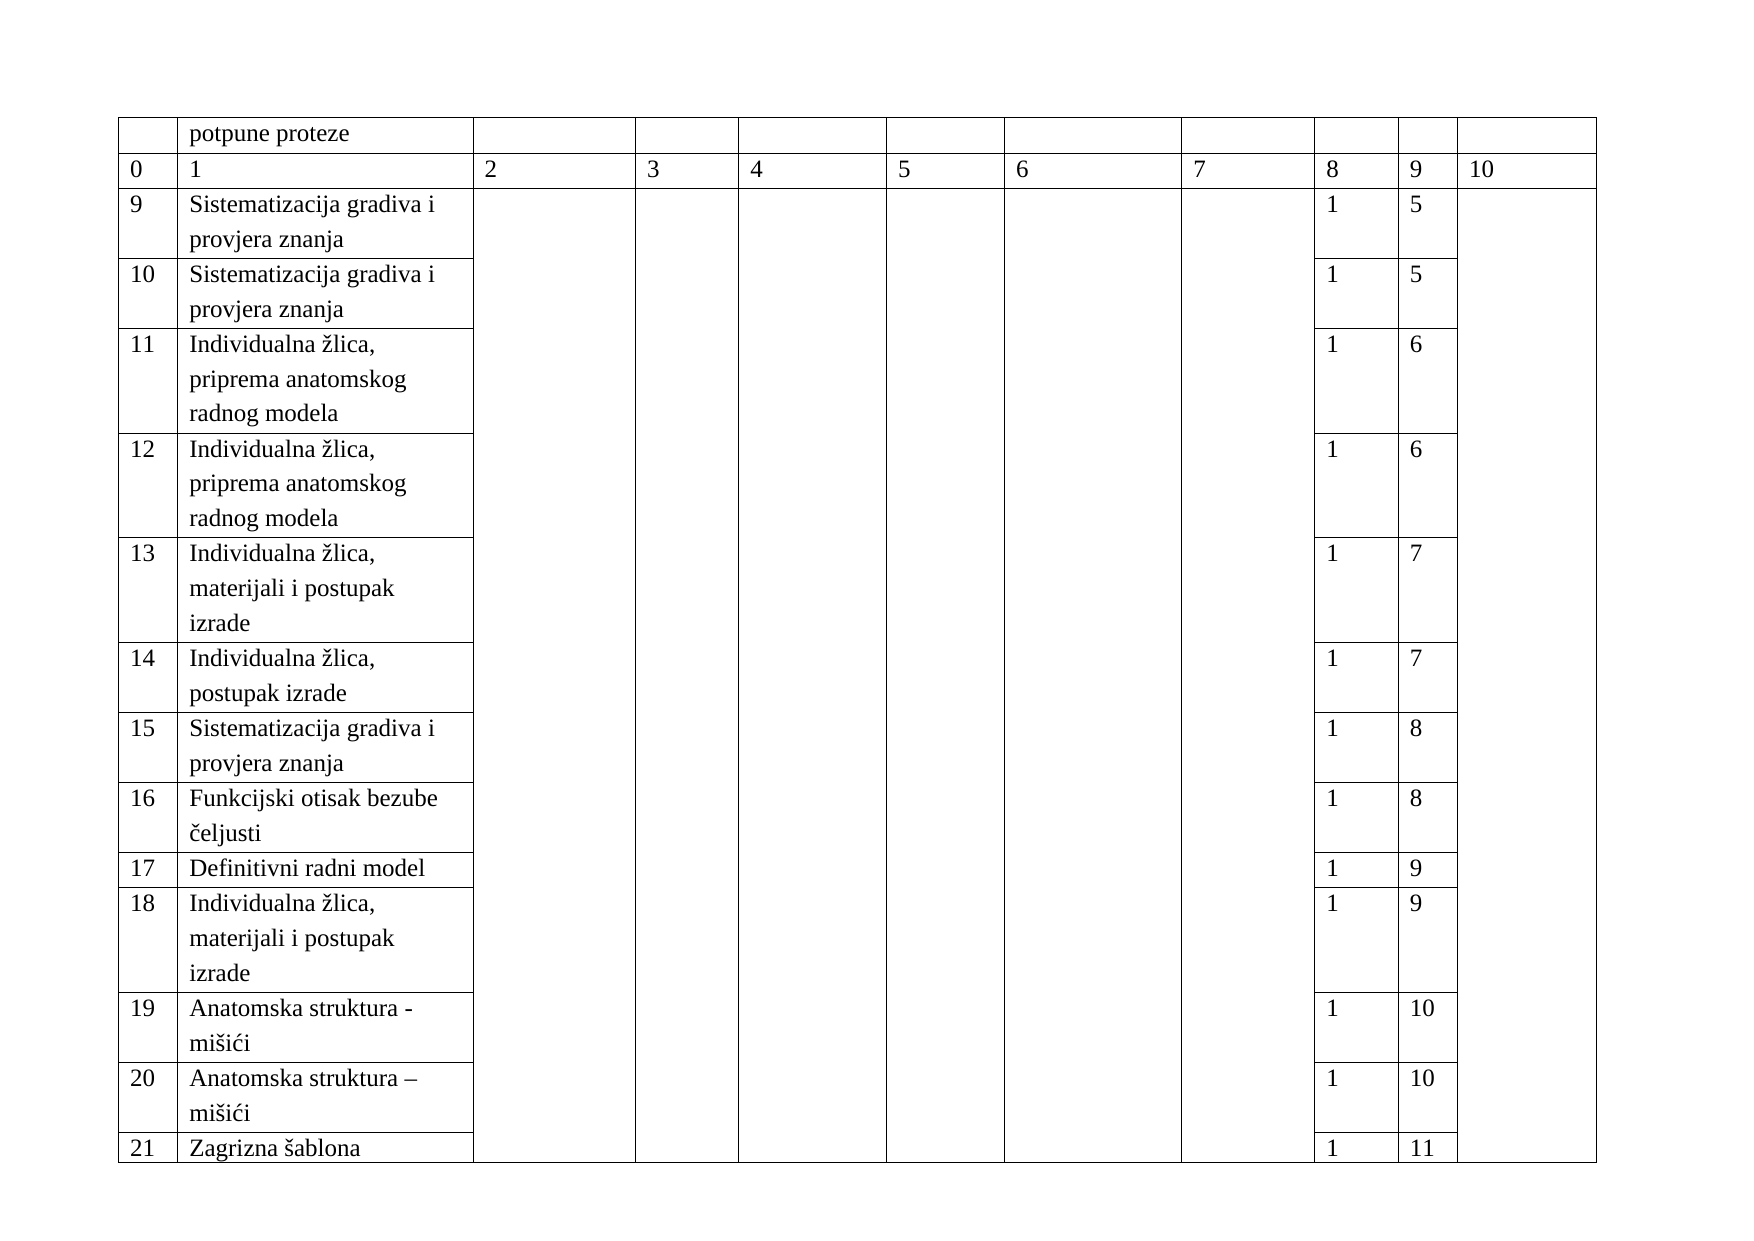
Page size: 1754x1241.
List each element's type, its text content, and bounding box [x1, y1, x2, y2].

table_cell 8 [1315, 154, 1398, 188]
table_cell Funkcijski otisak bezube čeljusti [178, 783, 473, 852]
table_cell 8 [1399, 783, 1457, 852]
table_cell 1 [1315, 538, 1398, 642]
table_cell 13 [119, 538, 177, 642]
table_cell [887, 189, 1004, 1162]
table_cell 1 [1315, 783, 1398, 852]
table_cell 9 [1399, 154, 1457, 188]
table_cell 1 [1315, 853, 1398, 887]
table_cell 6 [1399, 329, 1457, 433]
table_cell Individualna žlica, materijali i postupak izrade [178, 538, 473, 642]
table_cell 7 [1182, 154, 1314, 188]
table_cell 1 [1315, 434, 1398, 537]
table_cell 1 [1315, 189, 1398, 258]
table_cell 14 [119, 643, 177, 712]
table_cell 6 [1399, 434, 1457, 537]
table_cell 5 [887, 154, 1004, 188]
table_cell 0 [119, 154, 177, 188]
table_cell [1005, 189, 1181, 1162]
table_cell 17 [119, 853, 177, 887]
table_cell Individualna žlica, materijali i postupak izrade [178, 888, 473, 992]
table_cell 2 [474, 154, 635, 188]
table_cell 1 [1315, 1133, 1398, 1162]
table_cell Anatomska struktura – mišići [178, 1063, 473, 1132]
table_cell 7 [1399, 538, 1457, 642]
table_cell 1 [1315, 643, 1398, 712]
table_cell 1 [1315, 329, 1398, 433]
table_cell Sistematizacija gradiva i provjera znanja [178, 259, 473, 328]
table_cell 11 [1399, 1133, 1457, 1162]
table_cell [636, 189, 738, 1162]
table_cell Individualna žlica, priprema anatomskog radnog modela [178, 434, 473, 537]
table_cell 19 [119, 993, 177, 1062]
table_cell Sistematizacija gradiva i provjera znanja [178, 713, 473, 782]
table_cell 11 [119, 329, 177, 433]
table_cell 1 [178, 154, 473, 188]
table_cell Anatomska struktura - mišići [178, 993, 473, 1062]
table_cell 7 [1399, 643, 1457, 712]
table_cell 9 [1399, 888, 1457, 992]
table_cell 1 [1315, 888, 1398, 992]
table_cell 4 [1399, 118, 1457, 153]
table_cell [1182, 189, 1314, 1162]
table_cell Zagrizna šablona [178, 1133, 473, 1162]
table_cell 20 [119, 1063, 177, 1132]
table_cell 5 [1399, 189, 1457, 258]
table_cell [1458, 189, 1596, 1162]
table_cell 8 [1399, 713, 1457, 782]
table_cell 1 [1315, 993, 1398, 1062]
table_cell 1 [1315, 1063, 1398, 1132]
table_cell 10 [1458, 154, 1596, 188]
table_cell Definitivni radni model [178, 853, 473, 887]
table_cell 1 [1315, 259, 1398, 328]
table_cell 10 [119, 259, 177, 328]
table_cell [178, 118, 473, 153]
table_cell 6 [1005, 154, 1181, 188]
table_cell 4 [739, 154, 886, 188]
table_cell [474, 189, 635, 1162]
table_cell 16 [119, 783, 177, 852]
table_cell 9 [119, 189, 177, 258]
table_cell 5 [1399, 259, 1457, 328]
table_cell 18 [119, 888, 177, 992]
table_cell Sistematizacija gradiva i provjera znanja [178, 189, 473, 258]
table_cell 10 [1399, 1063, 1457, 1132]
table_cell 9 [1399, 853, 1457, 887]
table_cell 8 [119, 118, 177, 153]
table_cell Individualna žlica, priprema anatomskog radnog modela [178, 329, 473, 433]
table_cell 1 [1315, 118, 1398, 153]
table_cell 21 [119, 1133, 177, 1162]
table_cell 15 [119, 713, 177, 782]
table_cell Individualna žlica, postupak izrade [178, 643, 473, 712]
table_cell 3 [636, 154, 738, 188]
table_cell 12 [119, 434, 177, 537]
table_cell 1 [1315, 713, 1398, 782]
table_cell 10 [1399, 993, 1457, 1062]
table_cell [739, 189, 886, 1162]
